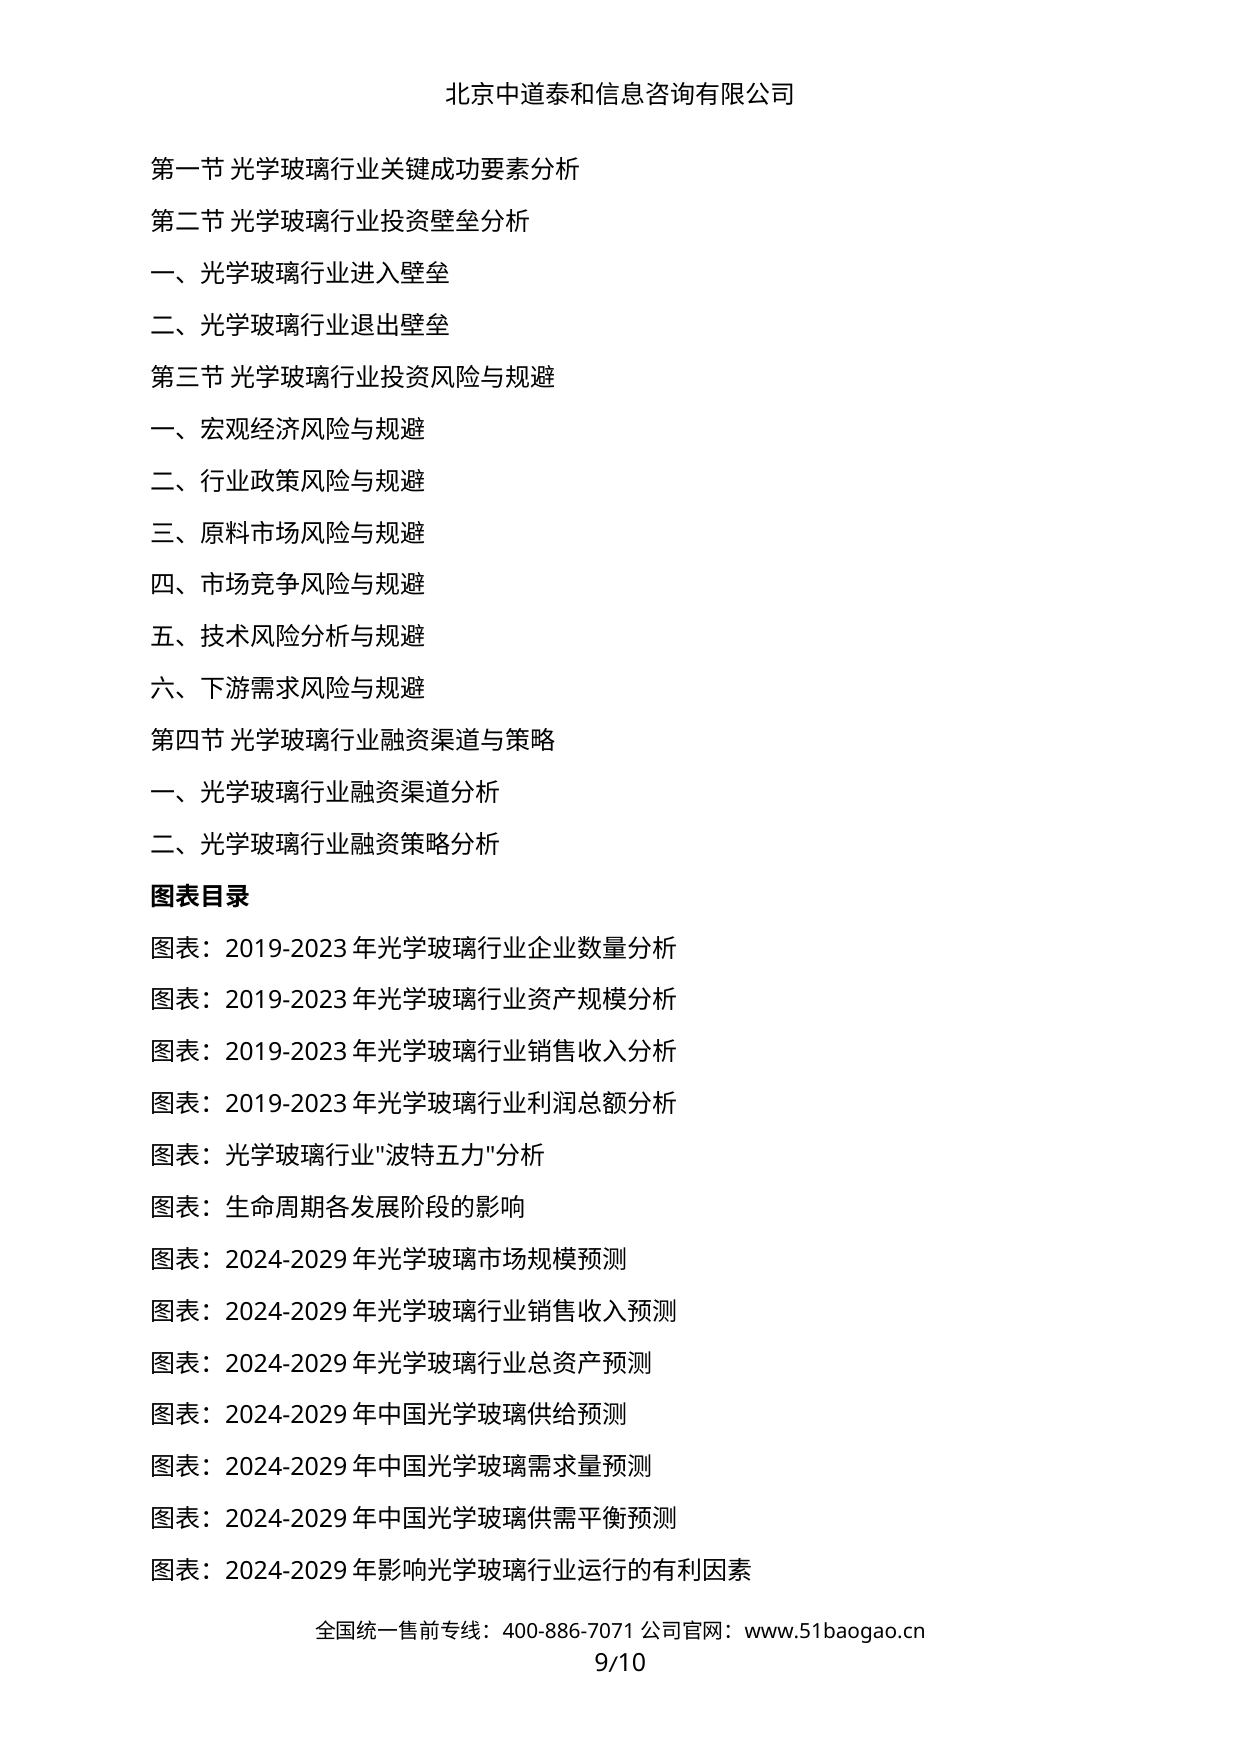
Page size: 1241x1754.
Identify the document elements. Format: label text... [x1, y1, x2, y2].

text 图表：2024-2029年影响光学玻璃行业运行的有利因素 [150, 1551, 1090, 1587]
text 图表目录 [150, 876, 1090, 912]
text 六、下游需求风险与规避 [150, 669, 1090, 705]
text 图表：2024-2029年中国光学玻璃需求量预测 [150, 1447, 1090, 1483]
text 图表：2024-2029年光学玻璃市场规模预测 [150, 1239, 1090, 1276]
text 一、宏观经济风险与规避 [150, 409, 1090, 446]
text 一、光学玻璃行业进入壁垒 [150, 254, 1090, 290]
text 二、光学玻璃行业退出壁垒 [150, 306, 1090, 342]
text 第一节 光学玻璃行业关键成功要素分析 [150, 150, 1090, 186]
text 二、光学玻璃行业融资策略分析 [150, 824, 1090, 861]
text 图表：2024-2029年光学玻璃行业销售收入预测 [150, 1291, 1090, 1327]
text 五、技术风险分析与规避 [150, 617, 1090, 653]
text 图表：2019-2023年光学玻璃行业销售收入分析 [150, 1032, 1090, 1068]
text 第四节 光学玻璃行业融资渠道与策略 [150, 721, 1090, 757]
text 二、行业政策风险与规避 [150, 461, 1090, 497]
text 图表：2024-2029年中国光学玻璃供需平衡预测 [150, 1499, 1090, 1535]
text 四、市场竞争风险与规避 [150, 565, 1090, 601]
text 三、原料市场风险与规避 [150, 513, 1090, 549]
text 图表：光学玻璃行业"波特五力"分析 [150, 1136, 1090, 1172]
text 图表：生命周期各发展阶段的影响 [150, 1187, 1090, 1224]
text 图表：2019-2023年光学玻璃行业资产规模分析 [150, 980, 1090, 1016]
text 第三节 光学玻璃行业投资风险与规避 [150, 357, 1090, 394]
text 第二节 光学玻璃行业投资壁垒分析 [150, 202, 1090, 238]
text 图表：2024-2029年光学玻璃行业总资产预测 [150, 1343, 1090, 1379]
text 图表：2019-2023年光学玻璃行业企业数量分析 [150, 928, 1090, 964]
text 图表：2019-2023年光学玻璃行业利润总额分析 [150, 1084, 1090, 1120]
text 一、光学玻璃行业融资渠道分析 [150, 772, 1090, 809]
text 图表：2024-2029年中国光学玻璃供给预测 [150, 1395, 1090, 1431]
